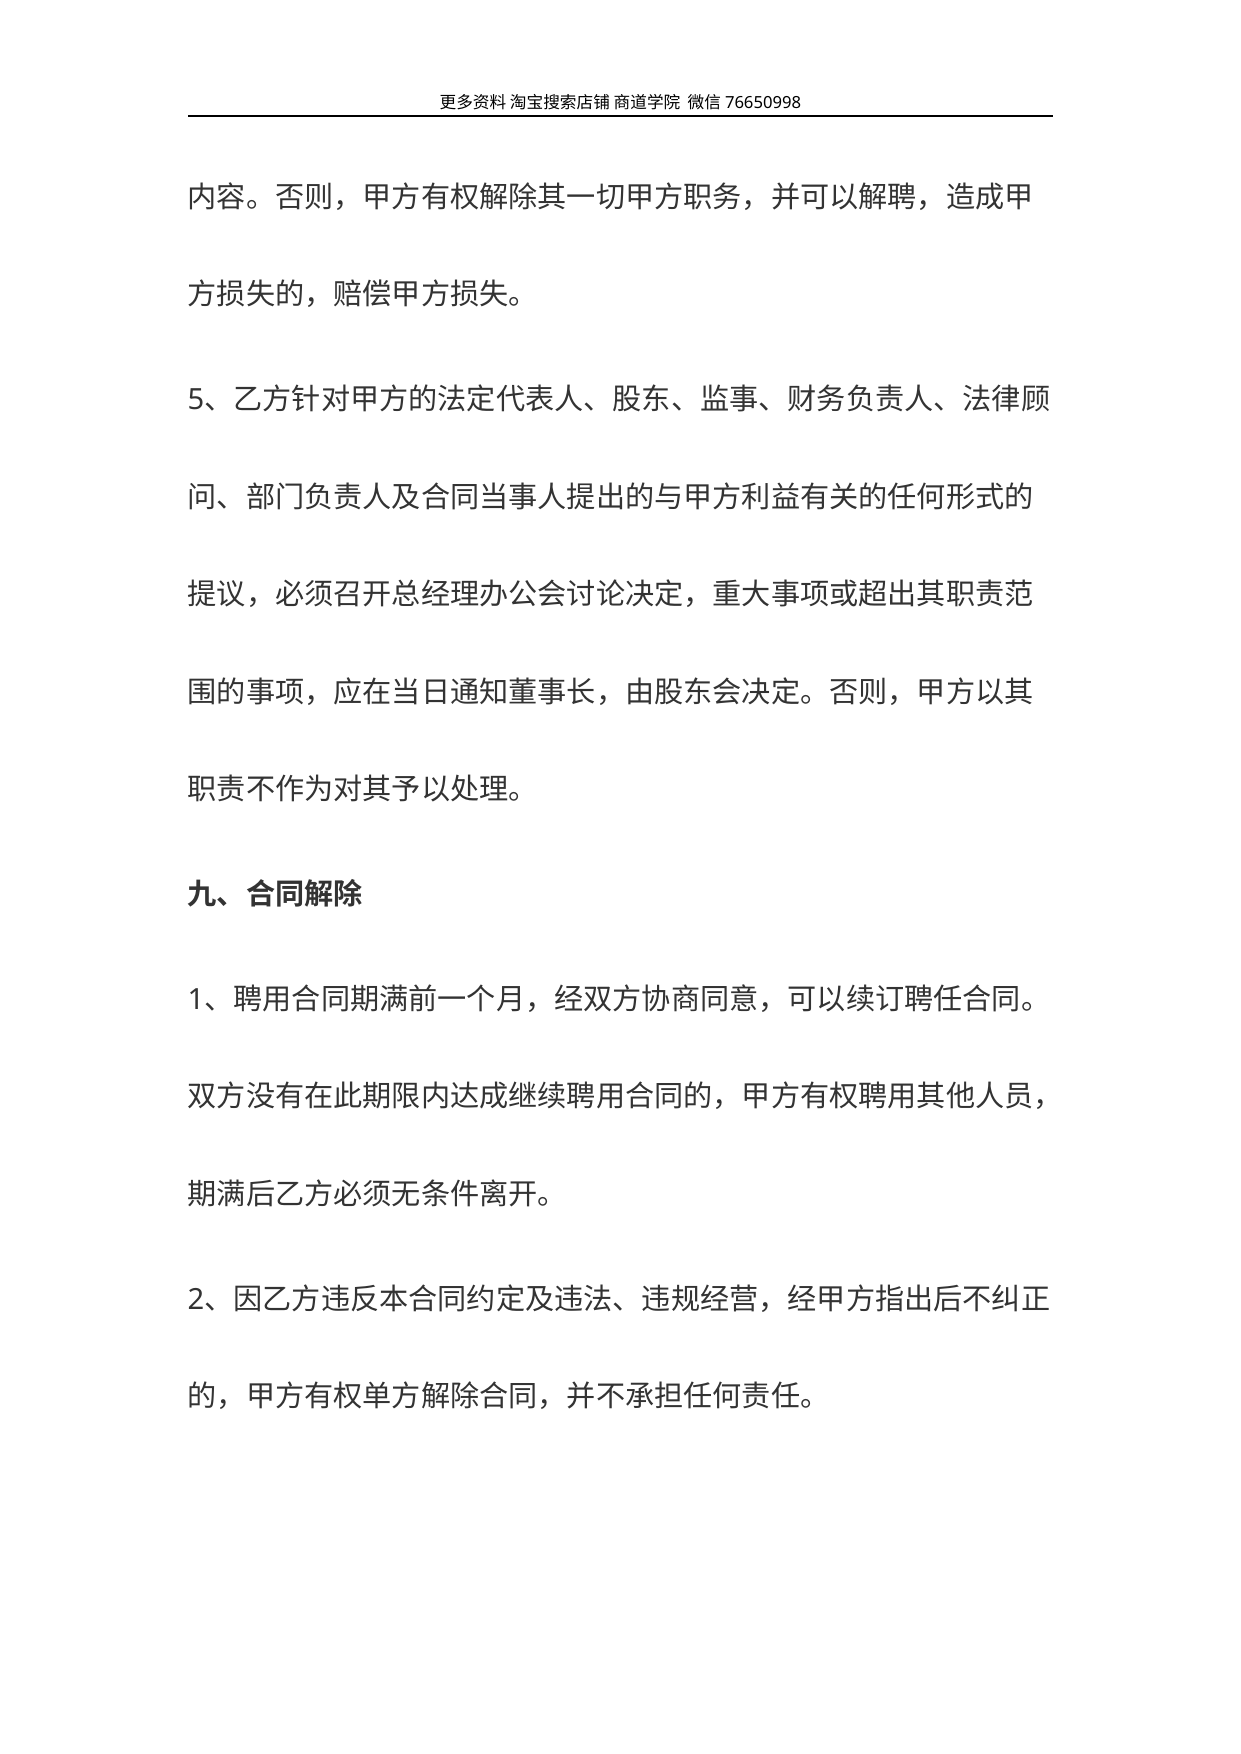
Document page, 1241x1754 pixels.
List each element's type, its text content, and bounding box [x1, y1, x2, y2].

text 1、聘用合同期满前一个月，经双方协商同意，可以续订聘任合同。双方没有在此期限内达成继续聘用合同的，甲方有权聘用其他人员，期满后乙方必须无条件离开。 [187, 964, 1053, 1224]
text 5、乙方针对甲方的法定代表人、股东、监事、财务负责人、法律顾问、部门负责人及合同当事人提出的与甲方利益有关的任何形式的提议，必须召开总经理办公会讨论决定，重大事项或超出其职责范围的事项，应在当日通知董事长，由股东会决定。否则，甲方以其职责不作为对其予以处理。 [187, 364, 1053, 819]
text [187, 162, 1053, 324]
text 九、合同解除 [187, 859, 1053, 924]
text 2、因乙方违反本合同约定及违法、违规经营，经甲方指出后不纠正的，甲方有权单方解除合同，并不承担任何责任。 [187, 1264, 1053, 1427]
